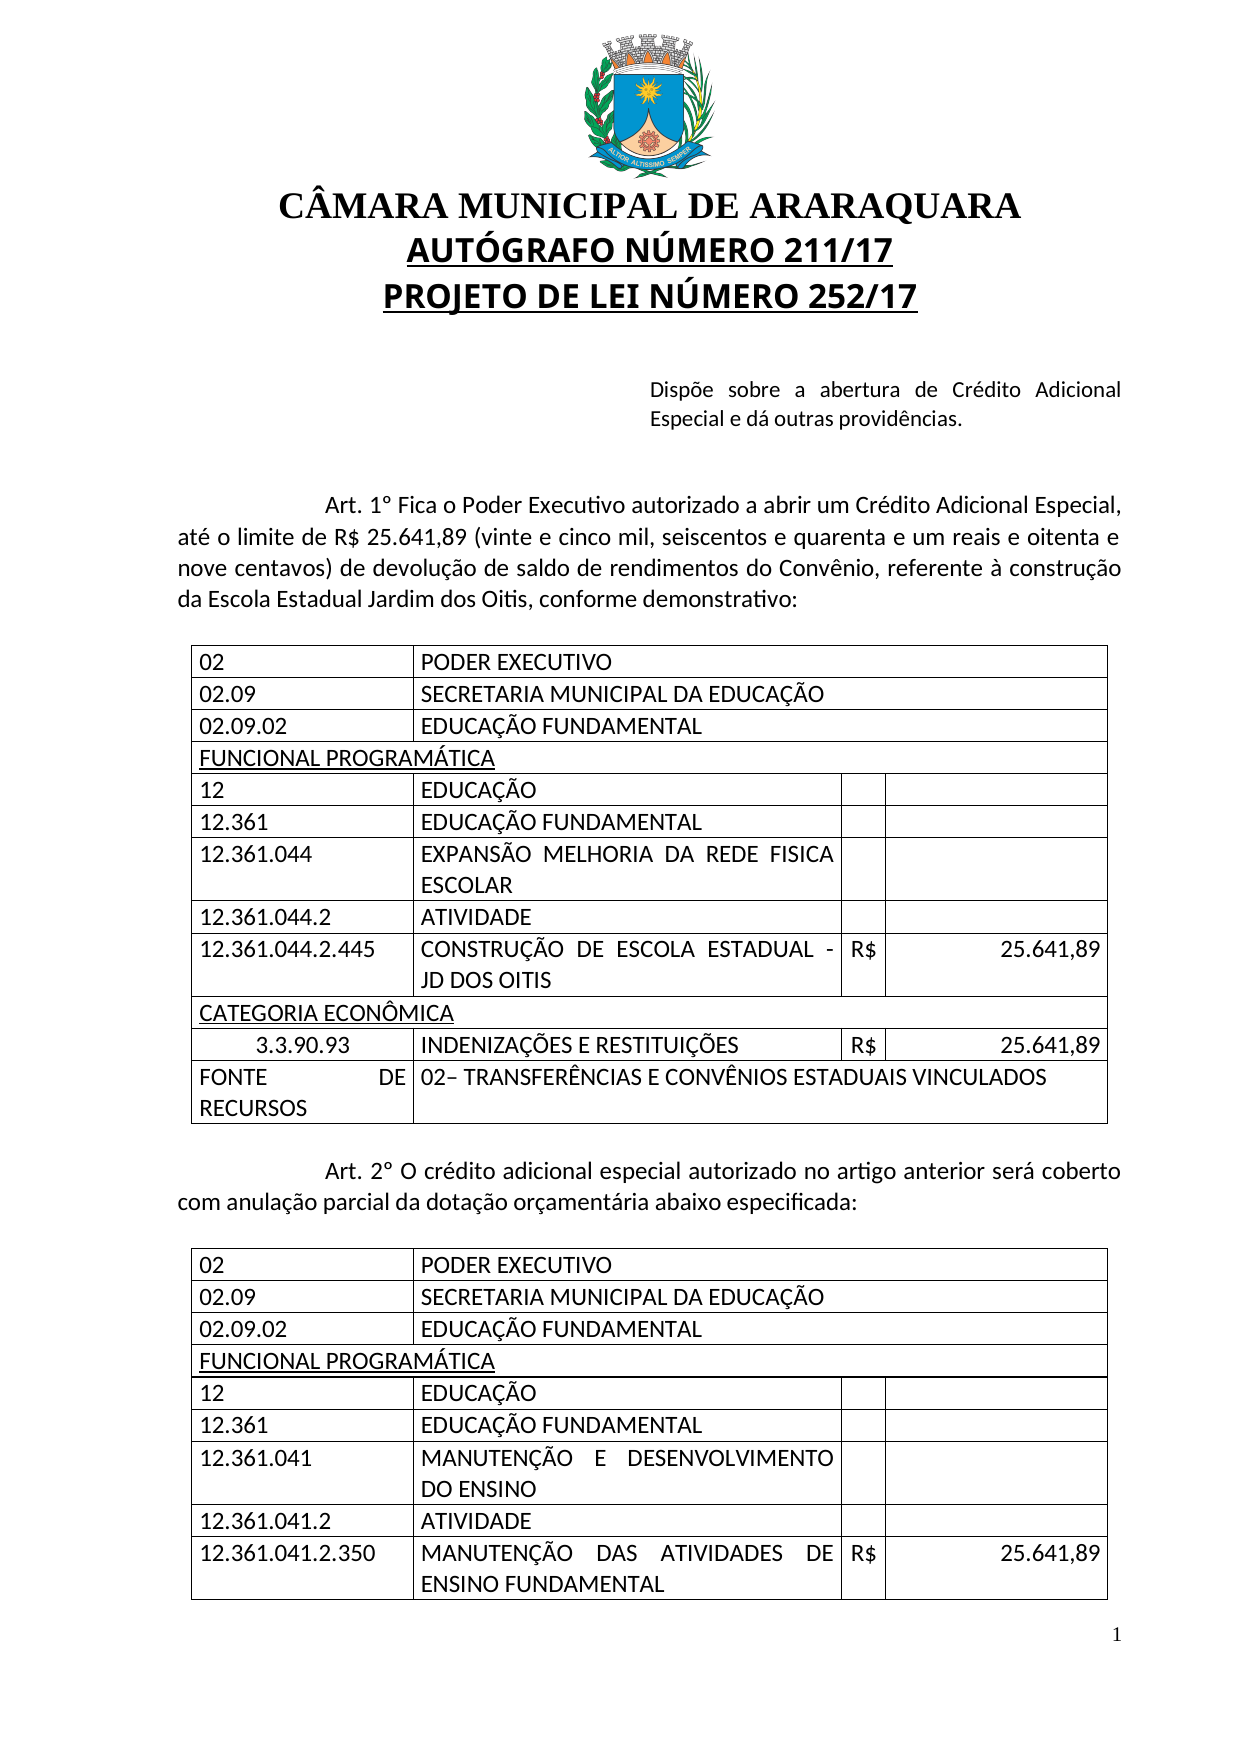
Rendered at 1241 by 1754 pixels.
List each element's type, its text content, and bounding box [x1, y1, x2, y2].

table_cell [886, 1442, 1107, 1504]
text Art. 2º O crédito adicional especial autorizado no artigo anterior será coberto com anulação parcial da dotação orçamentária abaixo especificada: [177, 1155, 1122, 1217]
table_cell FUNCIONAL PROGRAMÁTICA [192, 742, 1107, 773]
text PROJETO DE LEI NÚMERO 252/17 [177, 272, 1122, 318]
table_cell 25.641,89 [886, 934, 1107, 996]
text Art. 1º Fica o Poder Executivo autorizado a abrir um Crédito Adicional Especial, até o limite de R$ 25.641,89 (vinte e cinco mil, seiscentos e quarenta e um reais e oitenta e nove centavos) de devolução de saldo de rendimentos do Convênio, referente à construção da Escola Estadual Jardim dos Oitis, conforme demonstrativo: [177, 489, 1122, 614]
table_cell [842, 1378, 885, 1408]
table_cell MANUTENÇÃO E DESENVOLVIMENTO DO ENSINO [414, 1442, 841, 1504]
table_cell [842, 901, 885, 932]
table_header PODER EXECUTIVO [414, 1249, 1107, 1280]
table_cell 02.09 [192, 1281, 413, 1312]
table_cell 12.361.041.2 [192, 1505, 413, 1536]
table_cell CONSTRUÇÃO DE ESCOLA ESTADUAL - JD DOS OITIS [414, 934, 841, 996]
table_cell MANUTENÇÃO DAS ATIVIDADES DE ENSINO FUNDAMENTAL [414, 1537, 841, 1599]
table_cell 02.09.02 [192, 1313, 413, 1344]
table_cell EDUCAÇÃO FUNDAMENTAL [414, 806, 841, 837]
picture [584, 34, 716, 179]
table_cell R$ [842, 1537, 885, 1599]
table_cell EXPANSÃO MELHORIA DA REDE FISICA ESCOLAR [414, 838, 841, 900]
table_cell [886, 1410, 1107, 1441]
table_cell 02.09 [192, 678, 413, 709]
table_cell EDUCAÇÃO [414, 774, 841, 805]
table_cell 12 [192, 1378, 413, 1408]
table_cell SECRETARIA MUNICIPAL DA EDUCAÇÃO [414, 678, 1107, 709]
table_cell EDUCAÇÃO FUNDAMENTAL [414, 710, 1107, 741]
table_cell [842, 838, 885, 900]
table_cell EDUCAÇÃO FUNDAMENTAL [414, 1313, 1107, 1344]
table_cell [886, 1378, 1107, 1408]
table_cell 12.361.044.2.445 [192, 934, 413, 996]
table_cell FUNCIONAL PROGRAMÁTICA [192, 1345, 1107, 1376]
table_cell [842, 1505, 885, 1536]
table_cell R$ [842, 934, 885, 996]
table_cell ATIVIDADE [414, 1505, 841, 1536]
table_cell 12.361 [192, 1410, 413, 1441]
table_cell 25.641,89 [886, 1537, 1107, 1599]
text Dispõe sobre a abertura de Crédito Adicional Especial e dá outras providências. [650, 375, 1122, 432]
table_cell 12.361.044.2 [192, 901, 413, 932]
table_cell [886, 901, 1107, 932]
table_cell 3.3.90.93 [192, 1029, 413, 1060]
table_cell [886, 1505, 1107, 1536]
table_header 02 [192, 1249, 413, 1280]
table_cell ATIVIDADE [414, 901, 841, 932]
table_cell R$ [842, 1029, 885, 1060]
table_cell 02– TRANSFERÊNCIAS E CONVÊNIOS ESTADUAIS VINCULADOS [414, 1061, 1107, 1123]
table_cell EDUCAÇÃO FUNDAMENTAL [414, 1410, 841, 1441]
table_cell [886, 774, 1107, 805]
table_cell [886, 838, 1107, 900]
table_cell [886, 806, 1107, 837]
table_header 02 [192, 646, 413, 677]
table_cell 02.09.02 [192, 710, 413, 741]
table_cell 12 [192, 774, 413, 805]
table_cell INDENIZAÇÕES E RESTITUIÇÕES [414, 1029, 841, 1060]
table_cell CATEGORIA ECONÔMICA [192, 997, 1107, 1028]
table_cell 12.361.044 [192, 838, 413, 900]
table_cell 25.641,89 [886, 1029, 1107, 1060]
table_cell FONTE DE RECURSOS [192, 1061, 413, 1123]
table_cell 12.361 [192, 806, 413, 837]
table_header PODER EXECUTIVO [414, 646, 1107, 677]
table_cell [842, 774, 885, 805]
table_cell 12.361.041 [192, 1442, 413, 1504]
table_cell SECRETARIA MUNICIPAL DA EDUCAÇÃO [414, 1281, 1107, 1312]
table_cell 12.361.041.2.350 [192, 1537, 413, 1599]
table_cell [842, 806, 885, 837]
text AUTÓGRAFO NÚMERO 211/17 [177, 226, 1122, 272]
text CÂMARA MUNICIPAL DE ARARAQUARA [177, 183, 1122, 226]
table_cell [842, 1410, 885, 1441]
table_cell [842, 1442, 885, 1504]
table_cell EDUCAÇÃO [414, 1378, 841, 1408]
